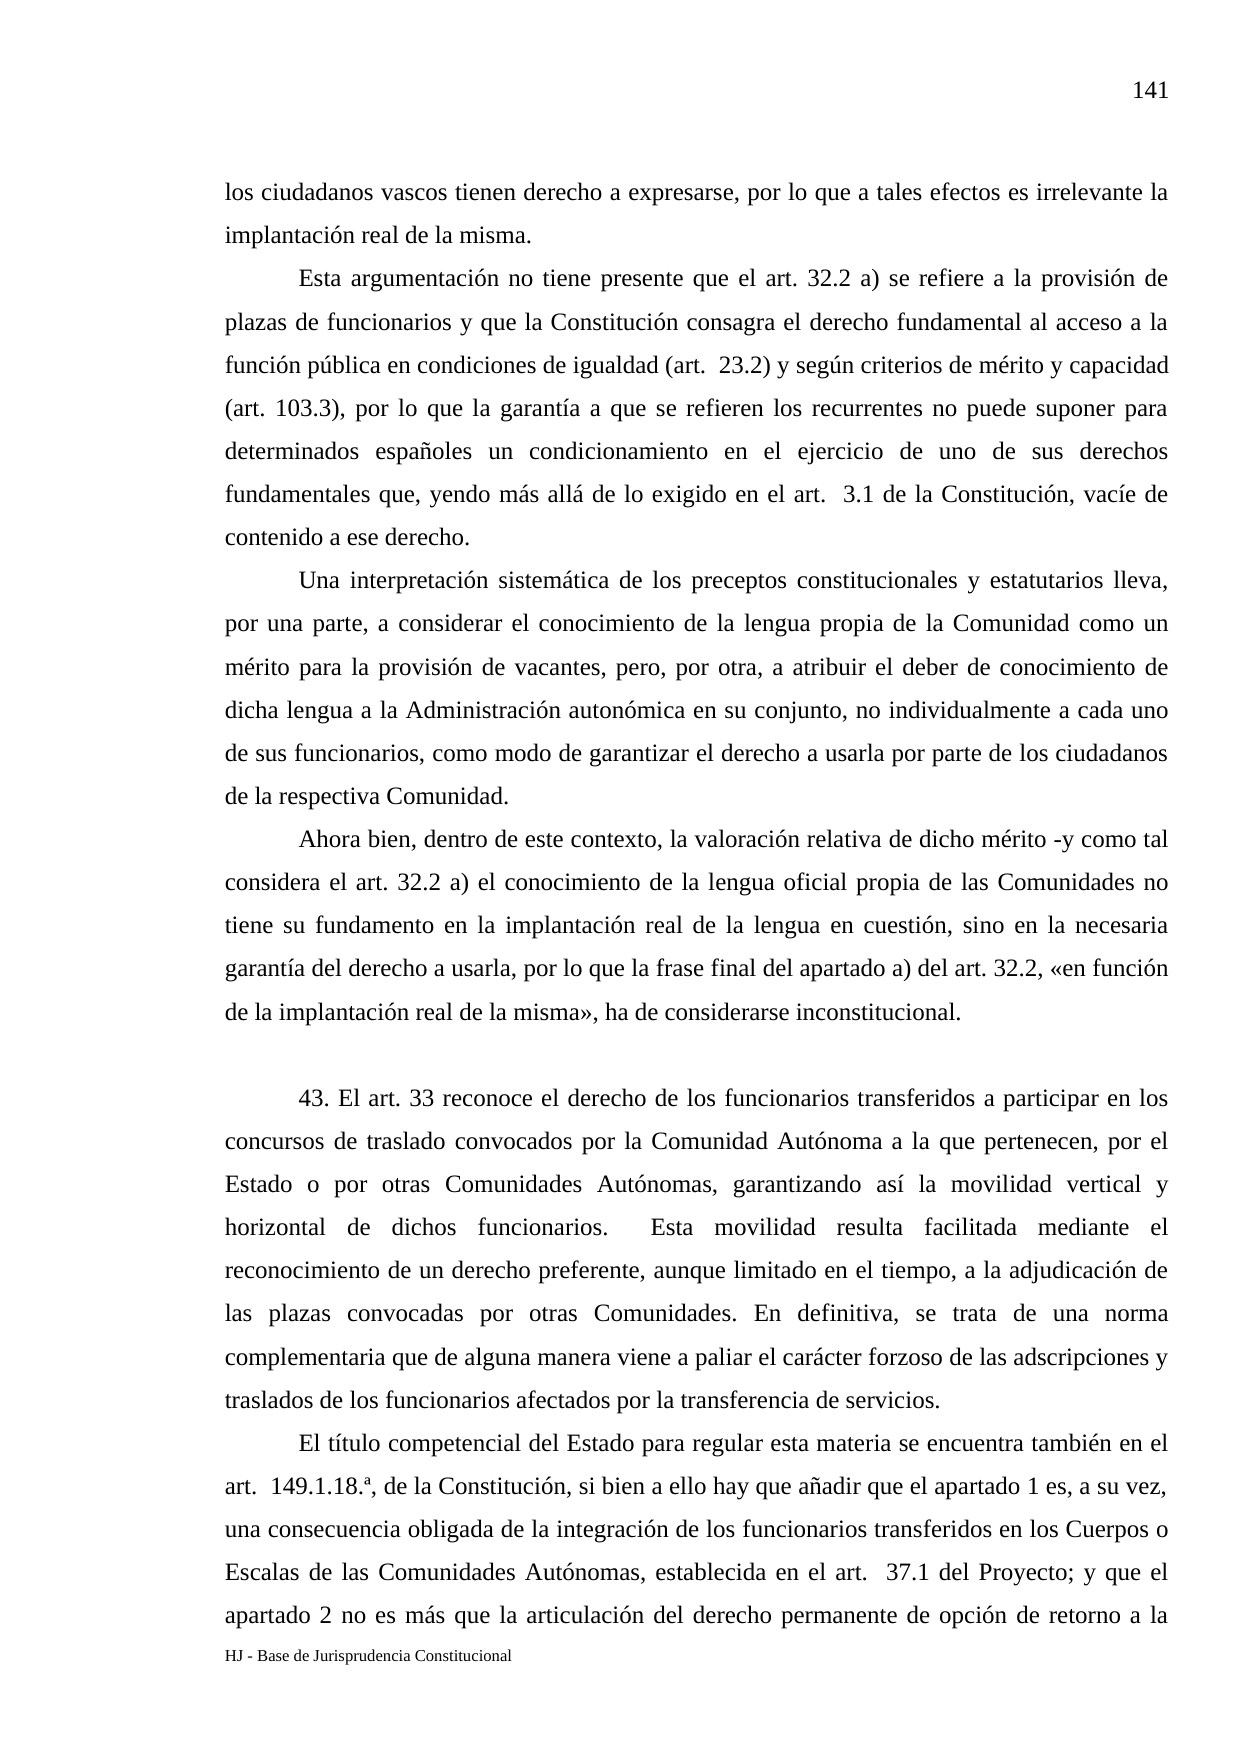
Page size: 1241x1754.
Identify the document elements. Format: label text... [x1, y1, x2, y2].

text Una interpretación sistemática de los preceptos constitucionales y estatutarios lleva, por una parte, a considerar el conocimiento de la lengua propia de la Comunidad como un mérito para la provisión de vacantes, pero, por otra, a atribuir el deber de conocimiento de dicha lengua a la Administración autonómica en su conjunto, no individualmente a cada uno de sus funcionarios, como modo de garantizar el derecho a usarla por parte de los ciudadanos de la respectiva Comunidad. [224, 565, 1169, 810]
text Esta argumentación no tiene presente que el art. 32.2 a) se refiere a la provisión de plazas de funcionarios y que la Constitución consagra el derecho fundamental al acceso a la función pública en condiciones de igualdad (art. 23.2) y según criterios de mérito y capacidad (art. 103.3), por lo que la garantía a que se refieren los recurrentes no puede suponer para determinados españoles un condicionamiento en el ejercicio de uno de sus derechos fundamentales que, yendo más allá de lo exigido en el art. 3.1 de la Constitución, vacíe de contenido a ese derecho. [224, 263, 1169, 551]
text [224, 1428, 1169, 1629]
text Ahora bien, dentro de este contexto, la valoración relativa de dicho mérito -y como tal considera el art. 32.2 a) el conocimiento de la lengua oficial propia de las Comunidades no tiene su fundamento en la implantación real de la lengua en cuestión, sino en la necesaria garantía del derecho a usarla, por lo que la frase final del apartado a) del art. 32.2, «en función de la implantación real de la misma», ha de considerarse inconstitucional. [224, 824, 1169, 1025]
text 43. El art. 33 reconoce el derecho de los funcionarios transferidos a participar en los concursos de traslado convocados por la Comunidad Autónoma a la que pertenecen, por el Estado o por otras Comunidades Autónomas, garantizando así la movilidad vertical y horizontal de dichos funcionarios. Esta movilidad resulta facilitada mediante el reconocimiento de un derecho preferente, aunque limitado en el tiempo, a la adjudicación de las plazas convocadas por otras Comunidades. En definitiva, se trata de una norma complementaria que de alguna manera viene a paliar el carácter forzoso de las adscripciones y traslados de los funcionarios afectados por la transferencia de servicios. [224, 1083, 1169, 1413]
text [224, 177, 1169, 249]
